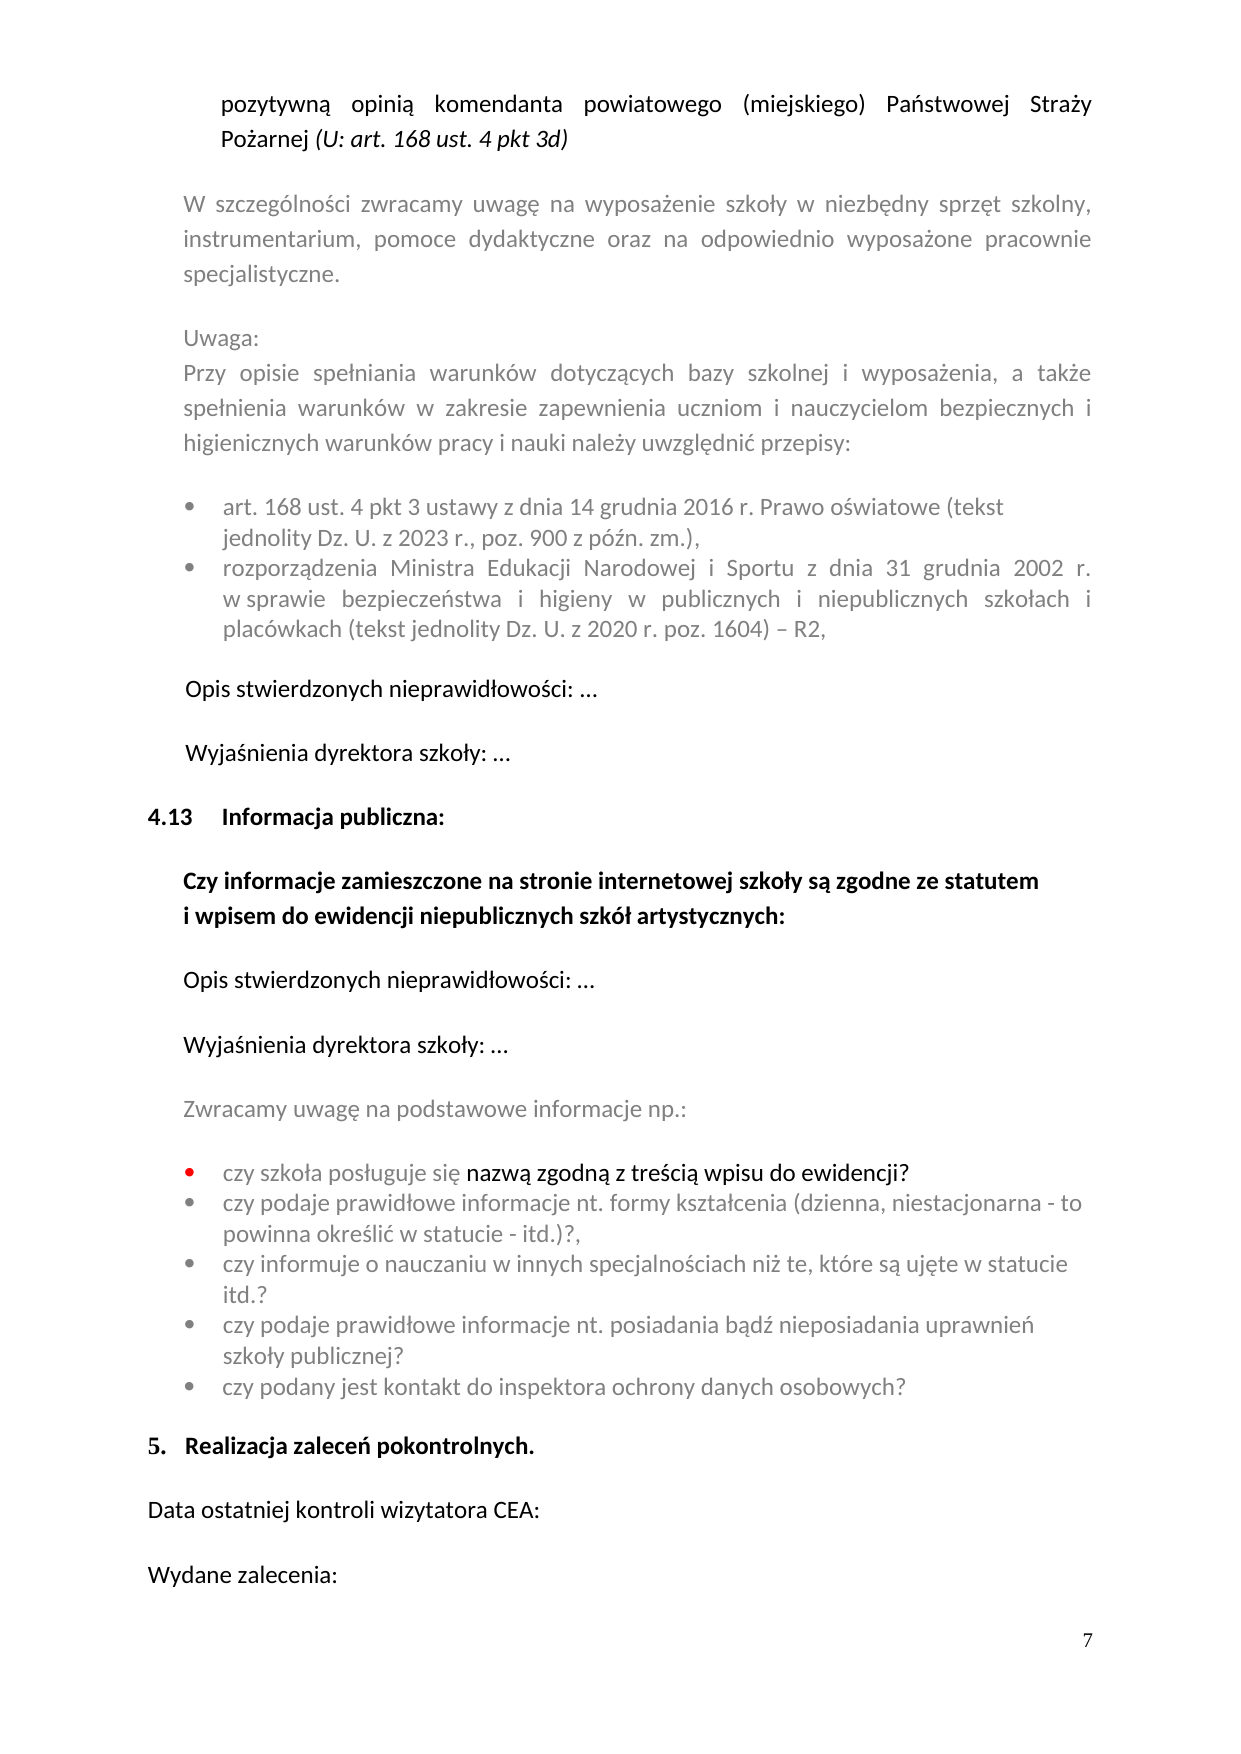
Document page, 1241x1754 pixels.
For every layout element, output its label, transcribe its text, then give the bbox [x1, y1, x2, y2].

text Wyjaśnienia dyrektora szkoły: … [183, 1029, 1092, 1059]
list Czy informacje zamieszczone na stronie internetowej szkoły są zgodne ze statutem i wpisem do ewidencji niepublicznych szkół artystycznych: [183, 865, 1092, 931]
text Data ostatniej kontroli wizytatora CEA: [148, 1494, 1092, 1525]
list Informacja publiczna: [148, 801, 1092, 832]
text Uwaga: [183, 322, 1092, 352]
text Opis stwierdzonych nieprawidłowości: … [183, 964, 1092, 995]
list czy podaje prawidłowe informacje nt. posiadania bądź nieposiadania uprawnień szkoły publicznej? [185, 1310, 1092, 1371]
list czy szkoła posługuje się nazwą zgodną z treścią wpisu do ewidencji? [185, 1157, 1092, 1188]
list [183, 89, 1092, 154]
list rozporządzenia Ministra Edukacji Narodowej i Sportu z dnia 31 grudnia 2002 r. w sprawie bezpieczeństwa i higieny w publicznych i niepublicznych szkołach i placówkach (tekst jednolity Dz. U. z 2020 r. poz. 1604) – R2, [185, 552, 1092, 644]
list czy podaje prawidłowe informacje nt. formy kształcenia (dzienna, niestacjonarna - to powinna określić w statucie - itd.)?, [185, 1188, 1092, 1249]
list czy podany jest kontakt do inspektora ochrony danych osobowych? [185, 1371, 1092, 1401]
list art. 168 ust. 4 pkt 3 ustawy z dnia 14 grudnia 2016 r. Prawo oświatowe (tekst jednolity Dz. U. z 2023 r., poz. 900 z późn. zm.), [185, 491, 1092, 552]
text Zwracamy uwagę na podstawowe informacje np.: [183, 1093, 1092, 1123]
text Opis stwierdzonych nieprawidłowości: … [185, 673, 1092, 703]
list Realizacja zaleceń pokontrolnych. [148, 1430, 1092, 1461]
text Wydane zalecenia: [148, 1559, 1092, 1589]
text W szczególności zwracamy uwagę na wyposażenie szkoły w niezbędny sprzęt szkolny, instrumentarium, pomoce dydaktyczne oraz na odpowiednio wyposażone pracownie specjalistyczne. [183, 188, 1092, 288]
text Przy opisie spełniania warunków dotyczących bazy szkolnej i wyposażenia, a także spełnienia warunków w zakresie zapewnienia uczniom i nauczycielom bezpiecznych i higienicznych warunków pracy i nauki należy uwzględnić przepisy: [183, 357, 1092, 457]
list czy informuje o nauczaniu w innych specjalnościach niż te, które są ujęte w statucie itd.? [185, 1249, 1092, 1310]
text Wyjaśnienia dyrektora szkoły: … [185, 737, 1092, 768]
